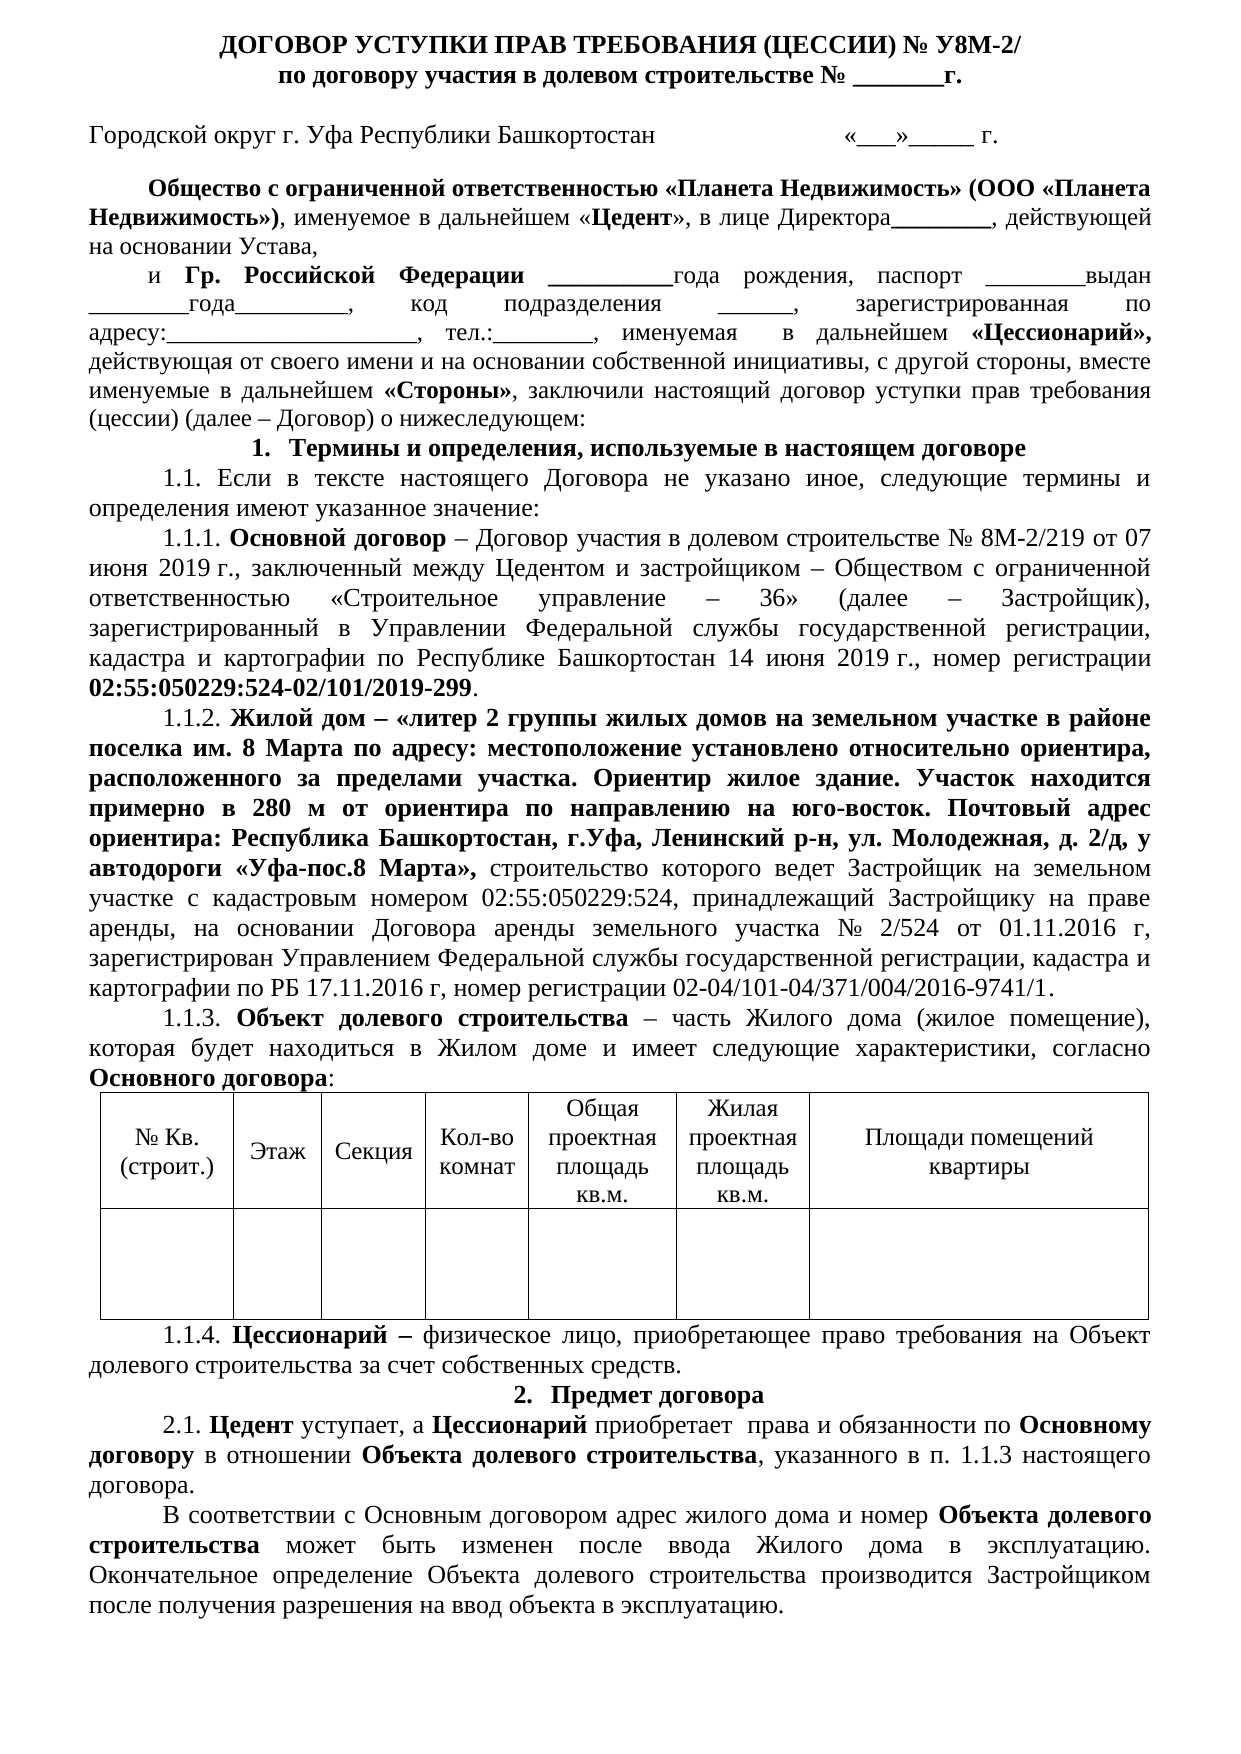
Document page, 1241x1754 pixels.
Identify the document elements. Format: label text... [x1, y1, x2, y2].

table_header № Кв. (строит.) [101, 1093, 233, 1208]
text по договору участия в долевом строительстве № _______г. [89, 59, 1152, 89]
table_cell [810, 1209, 1148, 1318]
text 1.1.1. Основной договор – Договор участия в долевом строительстве № 8М-2/219 от 07 июня 2019 г., заключенный между Цедентом и застройщиком – Обществом с ограниченной ответственностью «Строительное управление – 36» (далее – Застройщик), зарегистрированный в Управлении Федеральной службы государственной регистрации, кадастра и картографии по Республике Башкортостан 14 июня 2019 г., номер регистрации 02:55:050229:524-02/101/2019-299. [89, 522, 1152, 702]
text 1.1.2. Жилой дом – «литер 2 группы жилых домов на земельном участке в районе поселка им. 8 Марта по адресу: местоположение установлено относительно ориентира, расположенного за пределами участка. Ориентир жилое здание. Участок находится примерно в 280 м от ориентира по направлению на юго-восток. Почтовый адрес ориентира: Республика Башкортостан, г.Уфа, Ленинский р-н, ул. Молодежная, д. 2/д, у автодороги «Уфа-пос.8 Марта», строительство которого ведет Застройщик на земельном участке с кадастровым номером 02:55:050229:524, принадлежащий Застройщику на праве аренды, на основании Договора аренды земельного участка № 2/524 от 01.11.2016 г, зарегистрирован Управлением Федеральной службы государственной регистрации, кадастра и картографии по РБ 17.11.2016 г, номер регистрации 02-04/101-04/371/004/2016-9741/1. [89, 702, 1152, 1002]
list Предмет договора [126, 1379, 1152, 1409]
table_header Общая проектная площадь кв.м. [529, 1093, 676, 1208]
text ДОГОВОР УСТУПКИ ПРАВ ТРЕБОВАНИЯ (ЦЕССИИ) № У8М-2/ [89, 29, 1152, 59]
text и Гр. Российской Федерации __________года рождения, паспорт ________выдан ________года_________, код подразделения ______, зарегистрированная по адресу:____________________, тел.:________, именуемая в дальнейшем «Цессионарий», действующая от своего имени и на основании собственной инициативы, с другой стороны, вместе именуемые в дальнейшем «Стороны», заключили настоящий договор уступки прав требования (цессии) (далее – Договор) о нижеследующем: [89, 260, 1152, 432]
table_cell [426, 1209, 528, 1318]
text Общество с ограниченной ответственностью «Планета Недвижимость» (ООО «Планета Недвижимость»), именуемое в дальнейшем «Цедент», в лице Директора________, действующей на основании Устава, [89, 173, 1152, 260]
table_header Этаж [234, 1093, 321, 1208]
table_cell [234, 1209, 321, 1318]
table_header Жилая проектная площадь кв.м. [677, 1093, 809, 1208]
table_header Кол-во комнат [426, 1093, 528, 1208]
text 1.1.4. Цессионарий – физическое лицо, приобретающее право требования на Объект долевого строительства за счет собственных средств. [89, 1319, 1152, 1379]
table_cell [101, 1209, 233, 1318]
table_header Площади помещений квартиры [810, 1093, 1148, 1208]
text 2.1. Цедент уступает, а Цессионарий приобретает права и обязанности по Основному договору в отношении Объекта долевого строительства, указанного в п. 1.1.3 настоящего договора. [89, 1409, 1152, 1499]
text 1.1. Если в тексте настоящего Договора не указано иное, следующие термины и определения имеют указанное значение: [89, 462, 1152, 522]
text Городской округ г. Уфа Республики Башкортостан «___»_____ г. [89, 119, 1152, 149]
text 1.1.3. Объект долевого строительства – часть Жилого дома (жилое помещение), которая будет находиться в Жилом доме и имеет следующие характеристики, согласно Основного договора: [89, 1002, 1152, 1092]
table_cell [322, 1209, 425, 1318]
table_cell [677, 1209, 809, 1318]
table_header Секция [322, 1093, 425, 1208]
table_cell [529, 1209, 676, 1318]
text В соответствии с Основным договором адрес жилого дома и номер Объекта долевого строительства может быть изменен после ввода Жилого дома в эксплуатацию. Окончательное определение Объекта долевого строительства производится Застройщиком после получения разрешения на ввод объекта в эксплуатацию. [89, 1499, 1152, 1619]
list Термины и определения, используемые в настоящем договоре [126, 432, 1152, 462]
